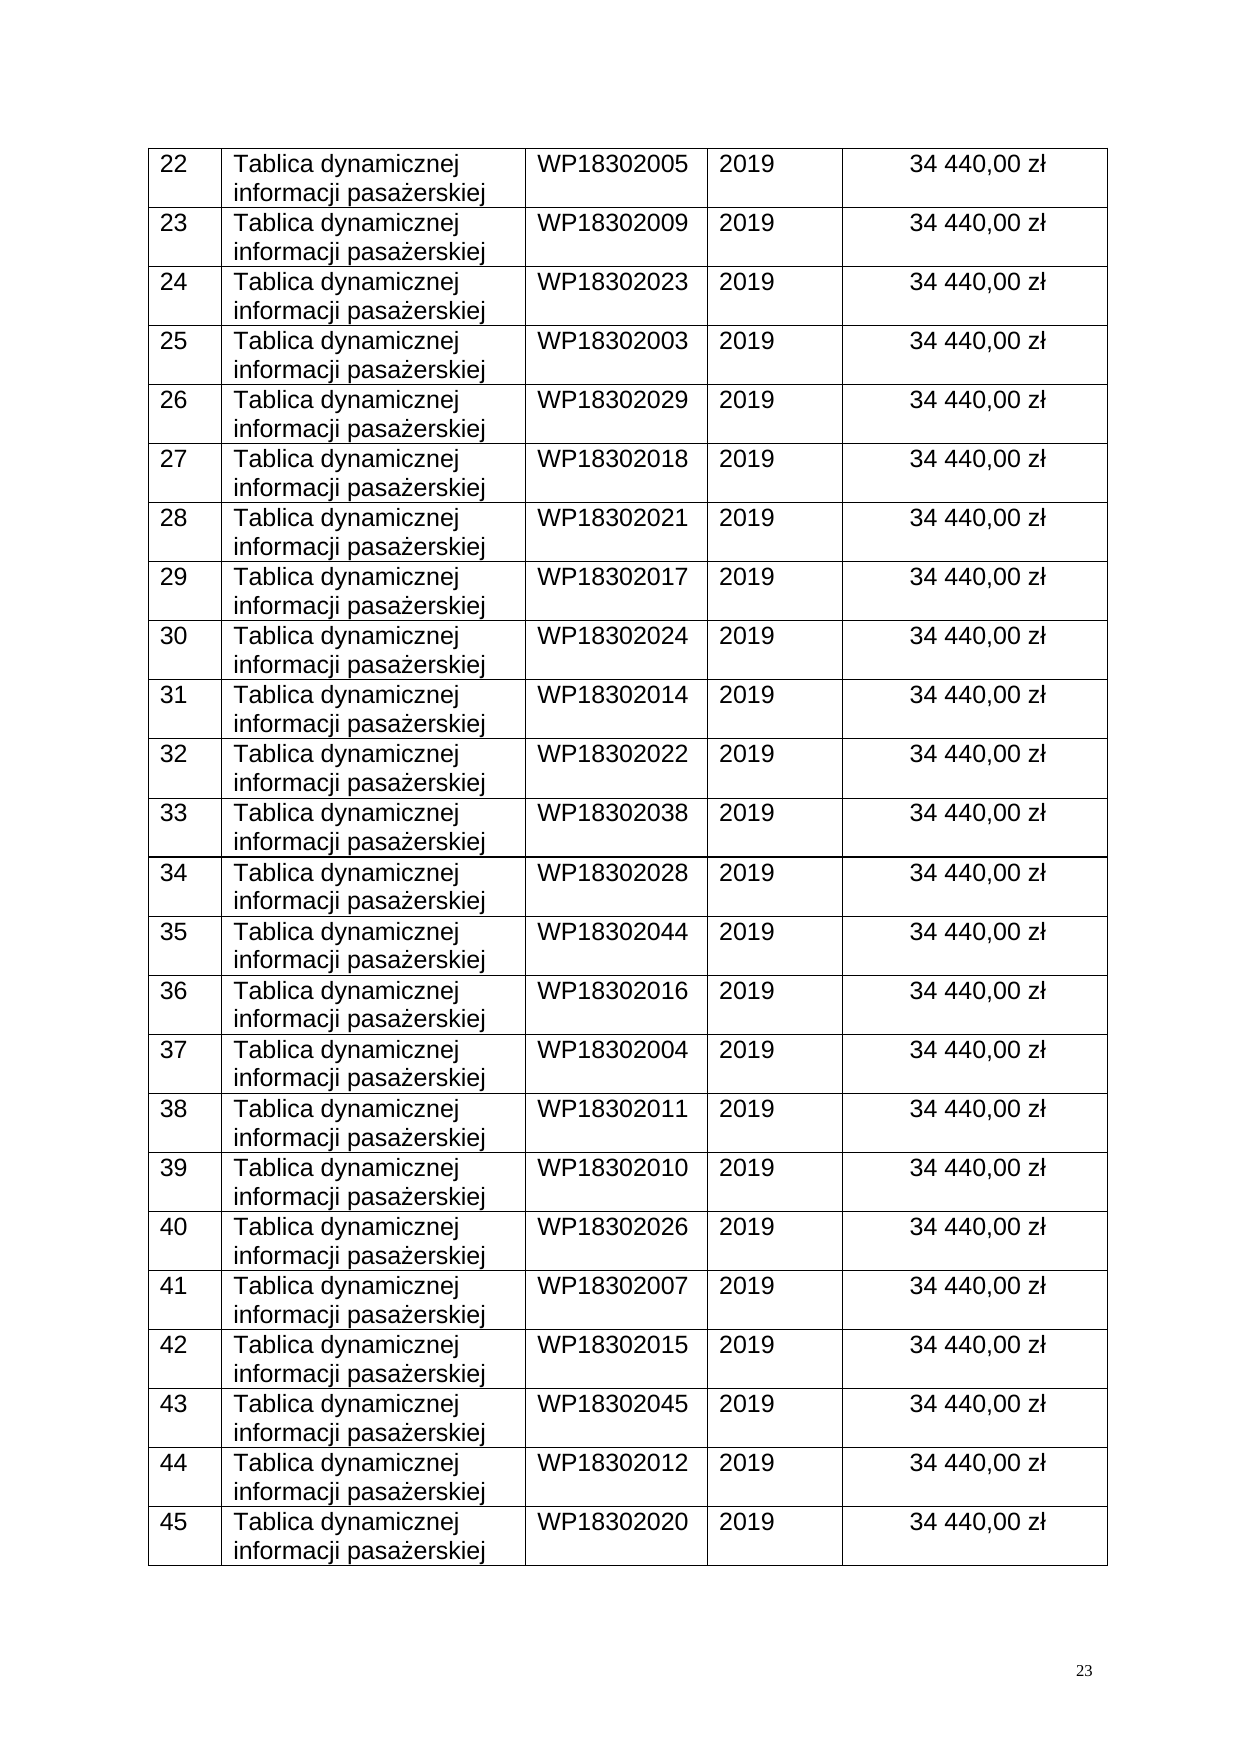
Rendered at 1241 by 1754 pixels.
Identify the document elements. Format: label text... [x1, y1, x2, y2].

table_cell 26 [149, 385, 221, 443]
table_cell WP18302016 [526, 976, 707, 1034]
table_cell 2019 [708, 503, 842, 561]
table_cell 34 440,00 zł [843, 621, 1107, 679]
table_cell WP18302010 [526, 1153, 707, 1211]
table_cell Tablica dynamicznej informacji pasażerskiej [222, 1094, 525, 1152]
table_cell 43 [149, 1389, 221, 1447]
table_cell 34 440,00 zł [843, 503, 1107, 561]
table_cell 34 440,00 zł [843, 562, 1107, 620]
table_cell Tablica dynamicznej informacji pasażerskiej [222, 976, 525, 1034]
table_cell WP18302024 [526, 621, 707, 679]
table_cell Tablica dynamicznej informacji pasażerskiej [222, 739, 525, 797]
table_cell 35 [149, 917, 221, 974]
table_cell 34 440,00 zł [843, 1153, 1107, 1211]
table_cell WP18302029 [526, 385, 707, 443]
table_cell 33 [149, 799, 221, 856]
table_cell WP18302009 [526, 208, 707, 266]
table_cell Tablica dynamicznej informacji pasażerskiej [222, 621, 525, 679]
table_cell 40 [149, 1212, 221, 1270]
table_cell 2019 [708, 267, 842, 325]
table_cell 2019 [708, 1094, 842, 1152]
table_cell 2019 [708, 1153, 842, 1211]
table_cell 34 440,00 zł [843, 976, 1107, 1034]
table_cell 2019 [708, 562, 842, 620]
table_cell 37 [149, 1035, 221, 1093]
table_cell 34 440,00 zł [843, 858, 1107, 916]
table_cell 34 440,00 zł [843, 1035, 1107, 1093]
table_cell 34 440,00 zł [843, 739, 1107, 797]
table_cell 2019 [708, 1330, 842, 1388]
table_cell WP18302011 [526, 1094, 707, 1152]
table_cell Tablica dynamicznej informacji pasażerskiej [222, 1035, 525, 1093]
table_cell 34 440,00 zł [843, 917, 1107, 974]
table_cell WP18302021 [526, 503, 707, 561]
table_cell WP18302044 [526, 917, 707, 974]
table_cell 32 [149, 739, 221, 797]
table_cell 39 [149, 1153, 221, 1211]
table_cell Tablica dynamicznej informacji pasażerskiej [222, 680, 525, 738]
table_cell Tablica dynamicznej informacji pasażerskiej [222, 1212, 525, 1270]
table_cell 34 440,00 zł [843, 799, 1107, 856]
table_cell 2019 [708, 326, 842, 384]
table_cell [222, 208, 525, 266]
table_cell WP18302026 [526, 1212, 707, 1270]
table_cell 22 [149, 149, 221, 207]
table_cell 2019 [708, 1389, 842, 1447]
table_cell 2019 [708, 1212, 842, 1270]
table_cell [222, 267, 525, 325]
table_cell WP18302012 [526, 1448, 707, 1506]
table_cell WP18302018 [526, 444, 707, 502]
table_cell 2019 [708, 739, 842, 797]
table_cell 2019 [708, 799, 842, 856]
table_cell WP18302022 [526, 739, 707, 797]
table_cell 34 440,00 zł [843, 1212, 1107, 1270]
table_cell 2019 [708, 976, 842, 1034]
table_cell 34 440,00 zł [843, 1330, 1107, 1388]
table_cell 23 [149, 208, 221, 266]
table_cell 34 440,00 zł [843, 208, 1107, 266]
table_cell 29 [149, 562, 221, 620]
table_cell 2019 [708, 149, 842, 207]
table_cell WP18302003 [526, 326, 707, 384]
table_cell Tablica dynamicznej informacji pasażerskiej [222, 1271, 525, 1329]
table_cell Tablica dynamicznej informacji pasażerskiej [222, 917, 525, 974]
table_cell 34 440,00 zł [843, 680, 1107, 738]
table_cell Tablica dynamicznej informacji pasażerskiej [222, 562, 525, 620]
table_cell 2019 [708, 1035, 842, 1093]
table_cell WP18302045 [526, 1389, 707, 1447]
table_cell WP18302007 [526, 1271, 707, 1329]
table_cell Tablica dynamicznej informacji pasażerskiej [222, 503, 525, 561]
table_cell Tablica dynamicznej informacji pasażerskiej [222, 1153, 525, 1211]
table_cell 24 [149, 267, 221, 325]
table_cell Tablica dynamicznej informacji pasażerskiej [222, 444, 525, 502]
table_cell 36 [149, 976, 221, 1034]
table_cell WP18302017 [526, 562, 707, 620]
table_cell Tablica dynamicznej informacji pasażerskiej [222, 326, 525, 384]
table_cell 34 440,00 zł [843, 1448, 1107, 1506]
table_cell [222, 1448, 525, 1506]
table_cell WP18302015 [526, 1330, 707, 1388]
table_cell WP18302038 [526, 799, 707, 856]
table_cell 2019 [708, 444, 842, 502]
table_cell 34 440,00 zł [843, 385, 1107, 443]
table_cell 34 440,00 zł [843, 1271, 1107, 1329]
table_cell 34 440,00 zł [843, 267, 1107, 325]
table_cell 28 [149, 503, 221, 561]
table_cell Tablica dynamicznej informacji pasażerskiej [222, 799, 525, 856]
table_cell WP18302028 [526, 858, 707, 916]
table_cell 44 [149, 1448, 221, 1506]
table_cell 34 440,00 zł [843, 149, 1107, 207]
table_cell 34 440,00 zł [843, 1094, 1107, 1152]
table_cell 2019 [708, 1448, 842, 1506]
table_cell WP18302014 [526, 680, 707, 738]
table_cell 34 440,00 zł [843, 1507, 1107, 1565]
table_cell 2019 [708, 1271, 842, 1329]
table_cell 34 [149, 858, 221, 916]
table_cell 2019 [708, 858, 842, 916]
table_cell WP18302004 [526, 1035, 707, 1093]
table_cell WP18302020 [526, 1507, 707, 1565]
table_cell 31 [149, 680, 221, 738]
table_cell 2019 [708, 1507, 842, 1565]
table_cell WP18302005 [526, 149, 707, 207]
table_cell Tablica dynamicznej informacji pasażerskiej [222, 385, 525, 443]
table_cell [222, 1389, 525, 1447]
table_cell 2019 [708, 385, 842, 443]
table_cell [222, 149, 525, 207]
table_cell 30 [149, 621, 221, 679]
table_cell 45 [149, 1507, 221, 1565]
table_cell 38 [149, 1094, 221, 1152]
table_cell 27 [149, 444, 221, 502]
table_cell 2019 [708, 917, 842, 974]
table_cell Tablica dynamicznej informacji pasażerskiej [222, 1330, 525, 1388]
table_cell 25 [149, 326, 221, 384]
table_cell 41 [149, 1271, 221, 1329]
table_cell 2019 [708, 621, 842, 679]
table_cell 2019 [708, 680, 842, 738]
table_cell 42 [149, 1330, 221, 1388]
table_cell 34 440,00 zł [843, 1389, 1107, 1447]
table_cell Tablica dynamicznej informacji pasażerskiej [222, 858, 525, 916]
table_cell 2019 [708, 208, 842, 266]
table_cell 34 440,00 zł [843, 444, 1107, 502]
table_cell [222, 1507, 525, 1565]
table_cell WP18302023 [526, 267, 707, 325]
table_cell 34 440,00 zł [843, 326, 1107, 384]
